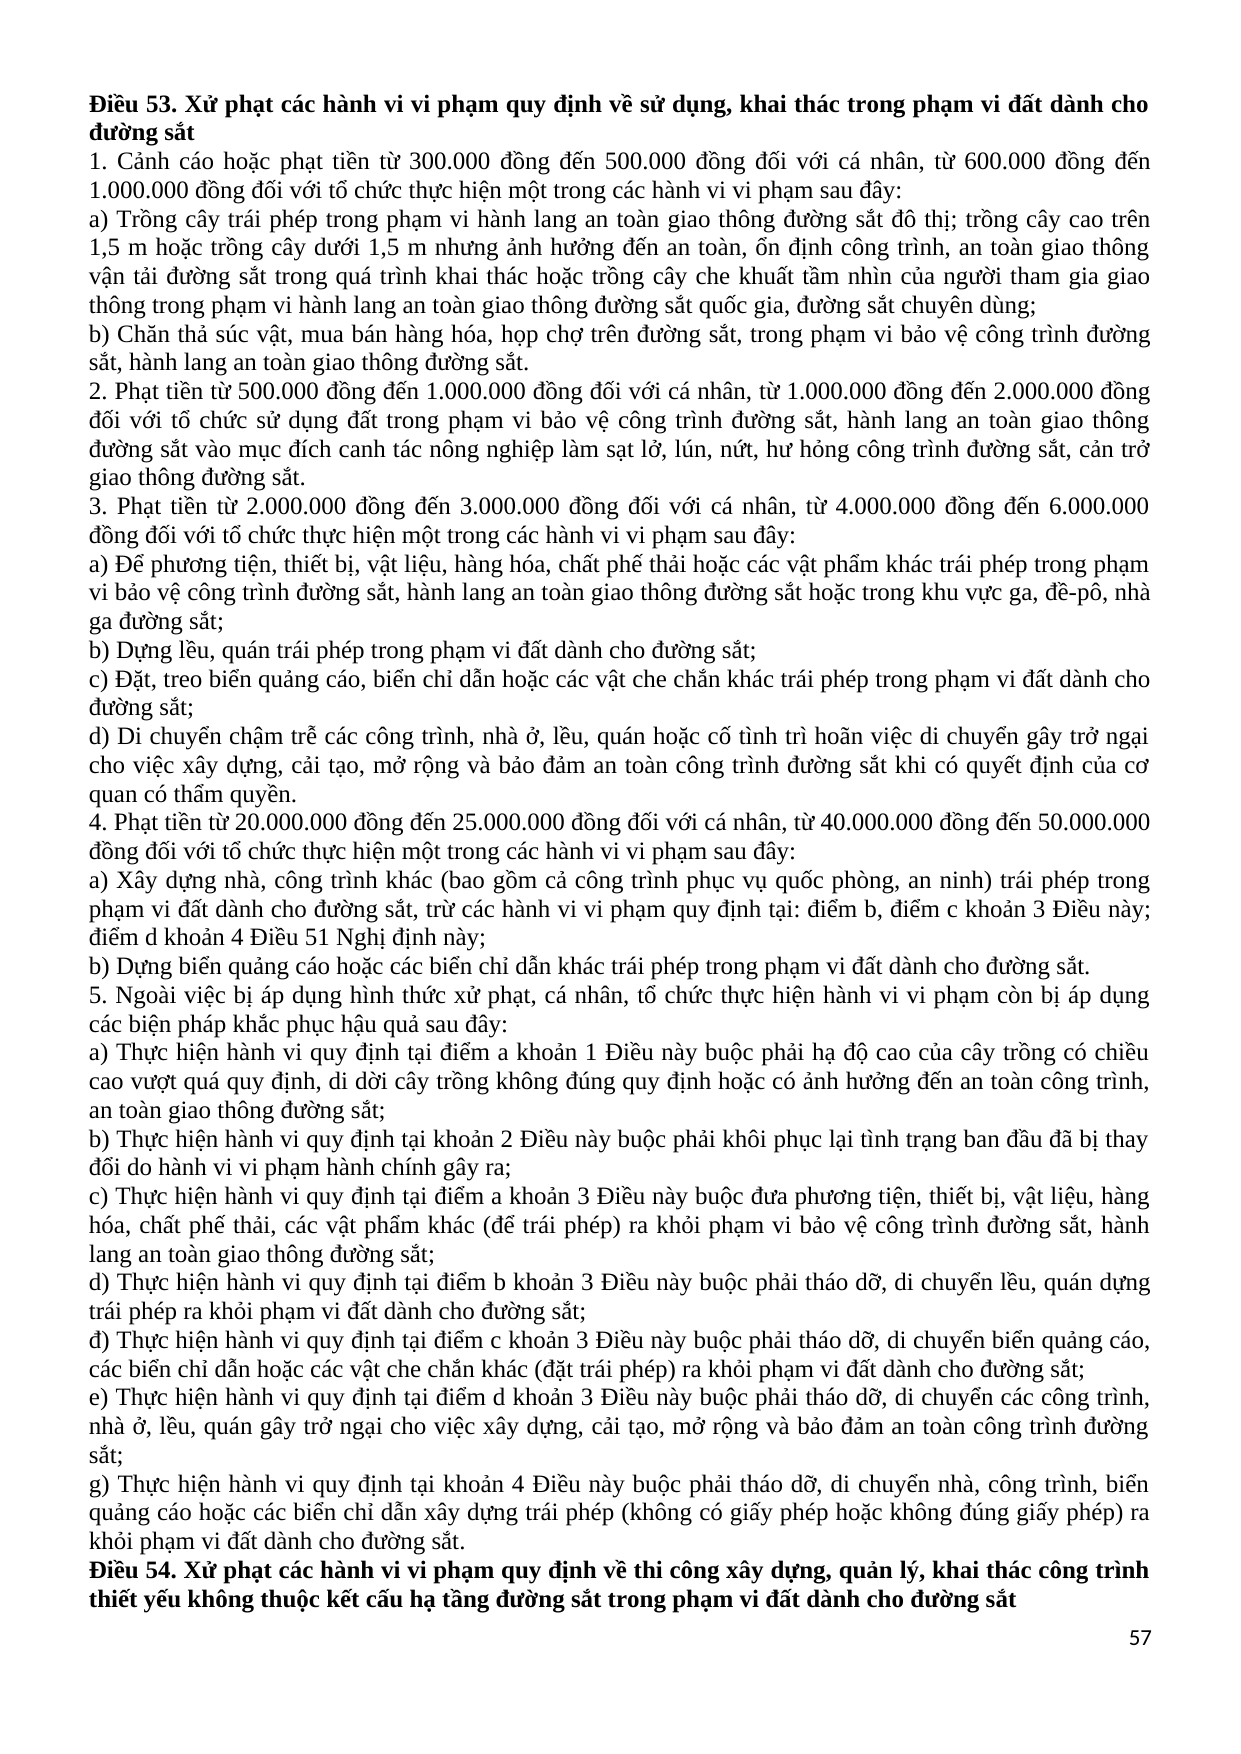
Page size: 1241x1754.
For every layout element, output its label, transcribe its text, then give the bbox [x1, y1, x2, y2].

text 3. Phạt tiền từ 2.000.000 đồng đến 3.000.000 đồng đối với cá nhân, từ 4.000.000 đồng đến 6.000.000 đồng đối với tổ chức thực hiện một trong các hành vi vi phạm sau đây: [89, 491, 1152, 549]
text a) Để phương tiện, thiết bị, vật liệu, hàng hóa, chất phế thải hoặc các vật phẩm khác trái phép trong phạm vi bảo vệ công trình đường sắt, hành lang an toàn giao thông đường sắt hoặc trong khu vực ga, đề-pô, nhà ga đường sắt; [89, 549, 1152, 635]
text c) Thực hiện hành vi quy định tại điểm a khoản 3 Điều này buộc đưa phương tiện, thiết bị, vật liệu, hàng hóa, chất phế thải, các vật phẩm khác (để trái phép) ra khỏi phạm vi bảo vệ công trình đường sắt, hành lang an toàn giao thông đường sắt; [89, 1181, 1152, 1267]
text 4. Phạt tiền từ 20.000.000 đồng đến 25.000.000 đồng đối với cá nhân, từ 40.000.000 đồng đến 50.000.000 đồng đối với tổ chức thực hiện một trong các hành vi vi phạm sau đây: [89, 807, 1152, 865]
text 1. Cảnh cáo hoặc phạt tiền từ 300.000 đồng đến 500.000 đồng đối với cá nhân, từ 600.000 đồng đến 1.000.000 đồng đối với tổ chức thực hiện một trong các hành vi vi phạm sau đây: [89, 146, 1152, 204]
text đ) Thực hiện hành vi quy định tại điểm c khoản 3 Điều này buộc phải tháo dỡ, di chuyển biển quảng cáo, các biển chỉ dẫn hoặc các vật che chắn khác (đặt trái phép) ra khỏi phạm vi đất dành cho đường sắt; [89, 1325, 1152, 1382]
text a) Trồng cây trái phép trong phạm vi hành lang an toàn giao thông đường sắt đô thị; trồng cây cao trên 1,5 m hoặc trồng cây dưới 1,5 m nhưng ảnh hưởng đến an toàn, ổn định công trình, an toàn giao thông vận tải đường sắt trong quá trình khai thác hoặc trồng cây che khuất tầm nhìn của người tham gia giao thông trong phạm vi hành lang an toàn giao thông đường sắt quốc gia, đường sắt chuyên dùng; [89, 204, 1152, 319]
text b) Thực hiện hành vi quy định tại khoản 2 Điều này buộc phải khôi phục lại tình trạng ban đầu đã bị thay đổi do hành vi vi phạm hành chính gây ra; [89, 1124, 1152, 1181]
text c) Đặt, treo biển quảng cáo, biển chỉ dẫn hoặc các vật che chắn khác trái phép trong phạm vi đất dành cho đường sắt; [89, 664, 1152, 721]
text a) Xây dựng nhà, công trình khác (bao gồm cả công trình phục vụ quốc phòng, an ninh) trái phép trong phạm vi đất dành cho đường sắt, trừ các hành vi vi phạm quy định tại: điểm b, điểm c khoản 3 Điều này; điểm d khoản 4 Điều 51 Nghị định này; [89, 865, 1152, 951]
text Điều 53. Xử phạt các hành vi vi phạm quy định về sử dụng, khai thác trong phạm vi đất dành cho đường sắt [89, 89, 1152, 146]
text b) Dựng biển quảng cáo hoặc các biển chỉ dẫn khác trái phép trong phạm vi đất dành cho đường sắt. [89, 951, 1152, 980]
text d) Thực hiện hành vi quy định tại điểm b khoản 3 Điều này buộc phải tháo dỡ, di chuyển lều, quán dựng trái phép ra khỏi phạm vi đất dành cho đường sắt; [89, 1267, 1152, 1325]
text d) Di chuyển chậm trễ các công trình, nhà ở, lều, quán hoặc cố tình trì hoãn việc di chuyển gây trở ngại cho việc xây dựng, cải tạo, mở rộng và bảo đảm an toàn công trình đường sắt khi có quyết định của cơ quan có thẩm quyền. [89, 721, 1152, 807]
text g) Thực hiện hành vi quy định tại khoản 4 Điều này buộc phải tháo dỡ, di chuyển nhà, công trình, biển quảng cáo hoặc các biển chỉ dẫn xây dựng trái phép (không có giấy phép hoặc không đúng giấy phép) ra khỏi phạm vi đất dành cho đường sắt. [89, 1469, 1152, 1555]
text Điều 54. Xử phạt các hành vi vi phạm quy định về thi công xây dựng, quản lý, khai thác công trình thiết yếu không thuộc kết cấu hạ tầng đường sắt trong phạm vi đất dành cho đường sắt [89, 1555, 1152, 1612]
text e) Thực hiện hành vi quy định tại điểm d khoản 3 Điều này buộc phải tháo dỡ, di chuyển các công trình, nhà ở, lều, quán gây trở ngại cho việc xây dựng, cải tạo, mở rộng và bảo đảm an toàn công trình đường sắt; [89, 1382, 1152, 1469]
text b) Chăn thả súc vật, mua bán hàng hóa, họp chợ trên đường sắt, trong phạm vi bảo vệ công trình đường sắt, hành lang an toàn giao thông đường sắt. [89, 319, 1152, 376]
text 2. Phạt tiền từ 500.000 đồng đến 1.000.000 đồng đối với cá nhân, từ 1.000.000 đồng đến 2.000.000 đồng đối với tổ chức sử dụng đất trong phạm vi bảo vệ công trình đường sắt, hành lang an toàn giao thông đường sắt vào mục đích canh tác nông nghiệp làm sạt lở, lún, nứt, hư hỏng công trình đường sắt, cản trở giao thông đường sắt. [89, 376, 1152, 491]
text b) Dựng lều, quán trái phép trong phạm vi đất dành cho đường sắt; [89, 635, 1152, 664]
text a) Thực hiện hành vi quy định tại điểm a khoản 1 Điều này buộc phải hạ độ cao của cây trồng có chiều cao vượt quá quy định, di dời cây trồng không đúng quy định hoặc có ảnh hưởng đến an toàn công trình, an toàn giao thông đường sắt; [89, 1037, 1152, 1124]
text 5. Ngoài việc bị áp dụng hình thức xử phạt, cá nhân, tổ chức thực hiện hành vi vi phạm còn bị áp dụng các biện pháp khắc phục hậu quả sau đây: [89, 980, 1152, 1037]
